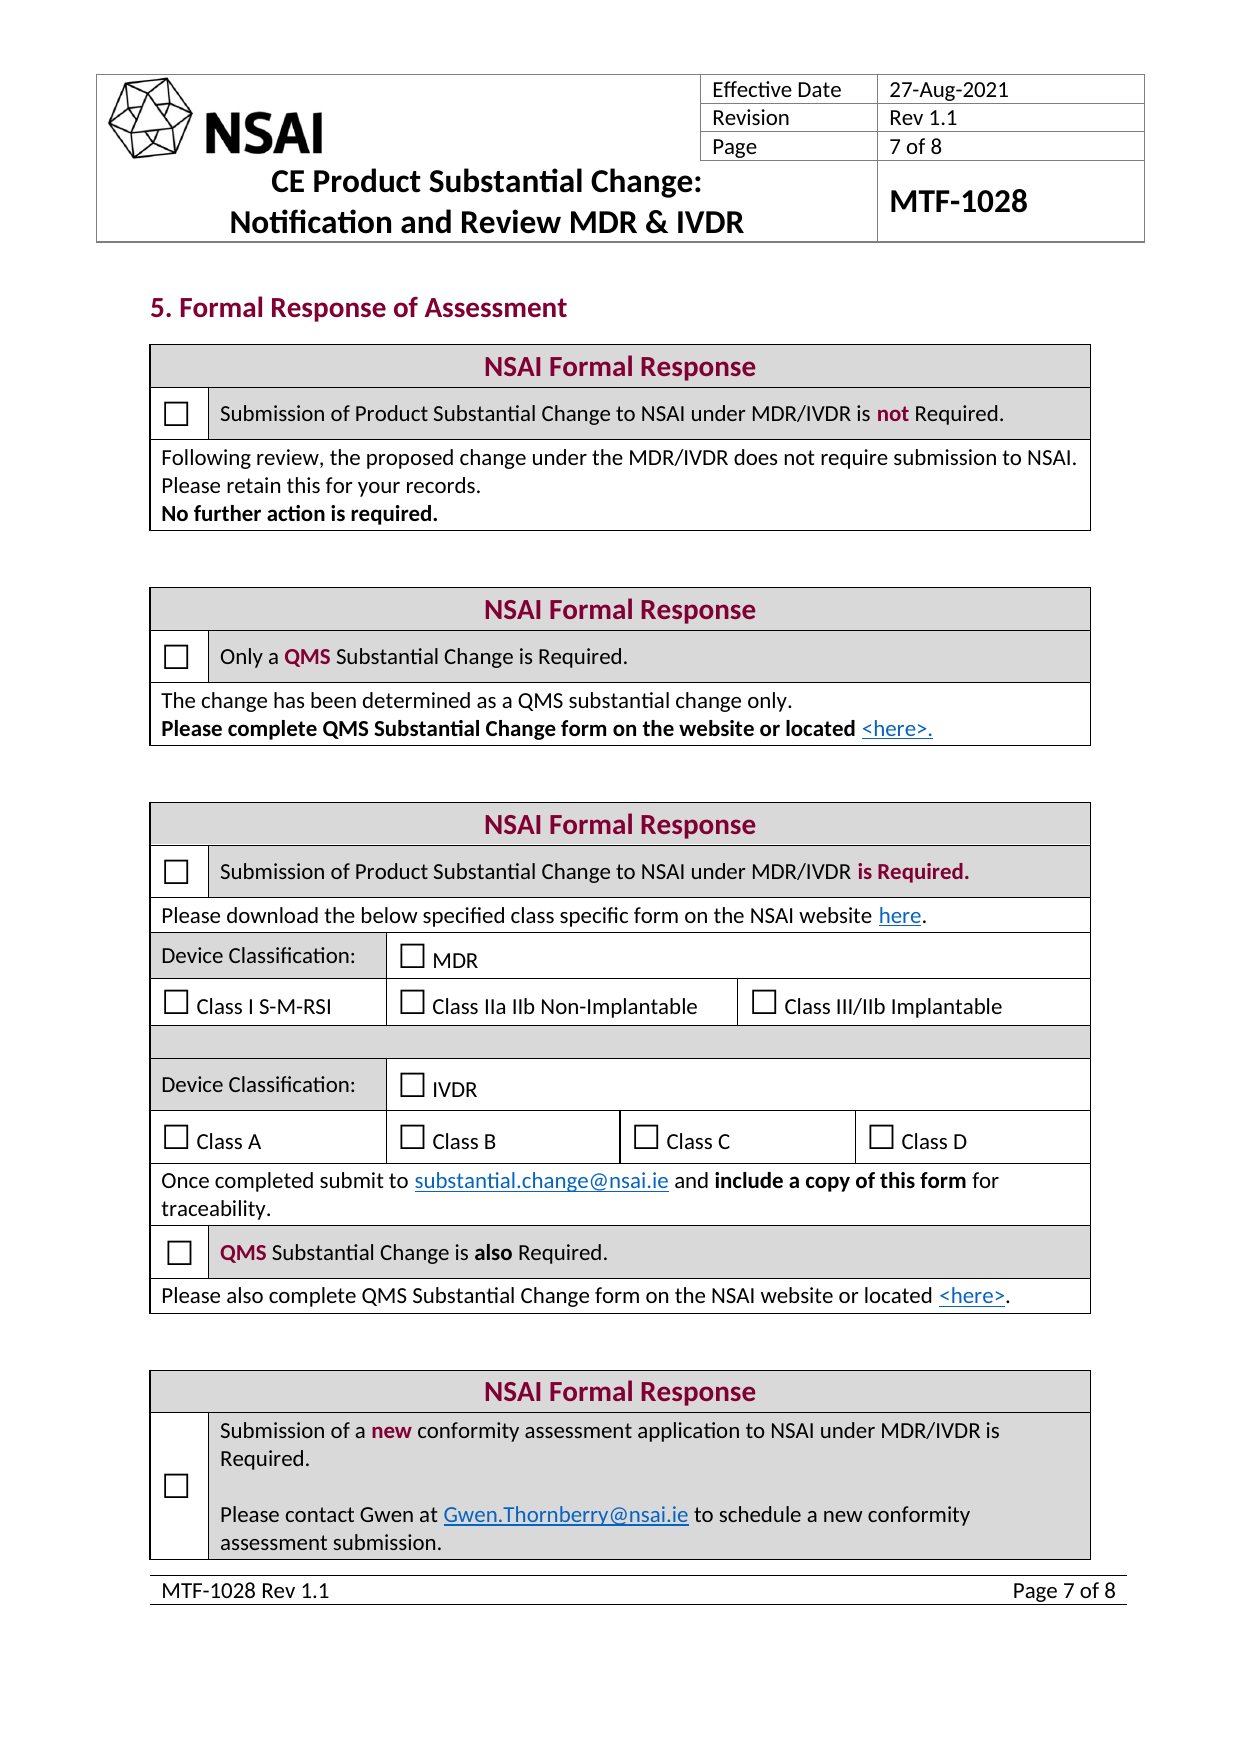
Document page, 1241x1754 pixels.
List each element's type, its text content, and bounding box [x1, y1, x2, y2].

table_cell Class C [621, 1111, 855, 1162]
table_cell Class B [387, 1111, 619, 1162]
text 5. Formal Response of Assessment [150, 289, 1090, 325]
table_cell QMS Substantial Change is also Required. [209, 1226, 1090, 1278]
table_cell Class D [856, 1111, 1090, 1162]
table_header NSAI Formal Response [151, 803, 1090, 844]
table_cell [151, 388, 208, 439]
table_cell Device Classification: [151, 933, 386, 978]
table_cell Device Classification: [151, 1059, 386, 1110]
table_cell Class III/IIb Implantable [738, 979, 1090, 1024]
table_cell Only a QMS Substantial Change is Required. [209, 631, 1090, 682]
table_cell Class IIa IIb Non-Implantable [387, 979, 737, 1024]
table_header NSAI Formal Response [151, 345, 1090, 387]
table_cell Submission of Product Substantial Change to NSAI under MDR/IVDR is Required. [209, 846, 1090, 897]
table_cell MDR [387, 933, 1090, 978]
table_cell Following review, the proposed change under the MDR/IVDR does not require submission to NSAI. Please retain this for your records. No further action is required. [151, 440, 1090, 530]
table_cell [151, 1026, 1090, 1058]
picture [107, 75, 323, 160]
table_cell [151, 1226, 208, 1278]
table_cell [151, 846, 208, 897]
table_cell Class I S-M-RSI [151, 979, 386, 1024]
table_cell [151, 1413, 208, 1559]
table_cell Please also complete QMS Substantial Change form on the NSAI website or located <here>. [151, 1279, 1090, 1312]
table_cell Class A [151, 1111, 386, 1162]
table_cell [151, 631, 208, 682]
table_header NSAI Formal Response [151, 588, 1090, 630]
table_cell IVDR [387, 1059, 1090, 1110]
table_cell Once completed submit to substantial.change@nsai.ie and include a copy of this form for traceability. [151, 1164, 1090, 1225]
table_cell Submission of a new conformity assessment application to NSAI under MDR/IVDR is Required. Please contact Gwen at Gwen.Thornberry@nsai.ie to schedule a new conformity assessment submission. [209, 1413, 1090, 1559]
table_cell The change has been determined as a QMS substantial change only. Please complete QMS Substantial Change form on the website or located <here>. [151, 683, 1090, 745]
table_header NSAI Formal Response [151, 1371, 1090, 1412]
table_cell Please download the below specified class specific form on the NSAI website here. [151, 898, 1090, 932]
table_cell Submission of Product Substantial Change to NSAI under MDR/IVDR is not Required. [209, 388, 1090, 439]
